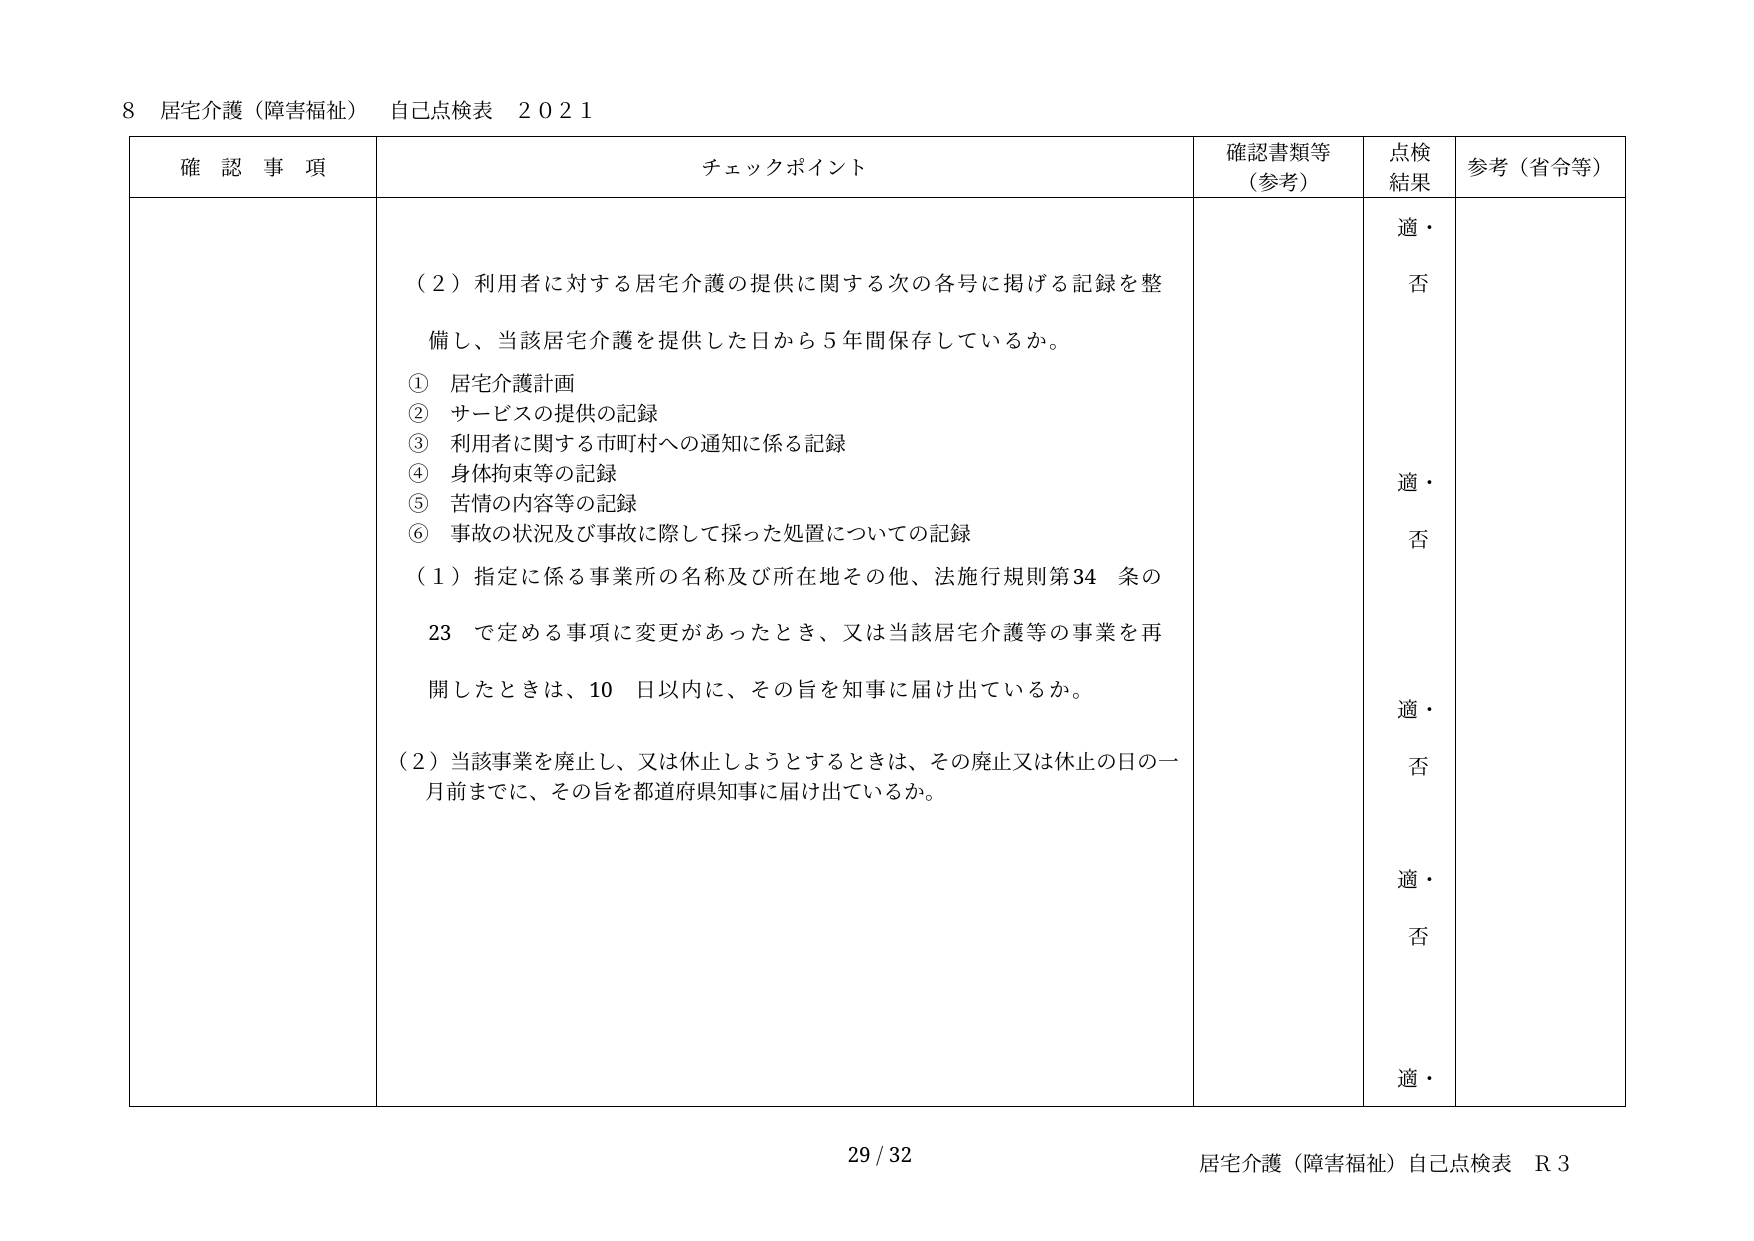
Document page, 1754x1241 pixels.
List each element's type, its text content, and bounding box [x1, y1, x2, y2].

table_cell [1194, 198, 1363, 1106]
table_header 確認書類等 （参考） [1194, 137, 1363, 197]
table_header チェックポイント [377, 137, 1193, 197]
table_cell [1364, 198, 1455, 1106]
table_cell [377, 198, 1193, 1106]
table_header 確 認 事 項 [130, 137, 376, 197]
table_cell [130, 198, 376, 1106]
table_header 点検 結果 [1364, 137, 1455, 197]
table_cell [1456, 198, 1625, 1106]
table_header 参考（省令等） [1456, 137, 1625, 197]
